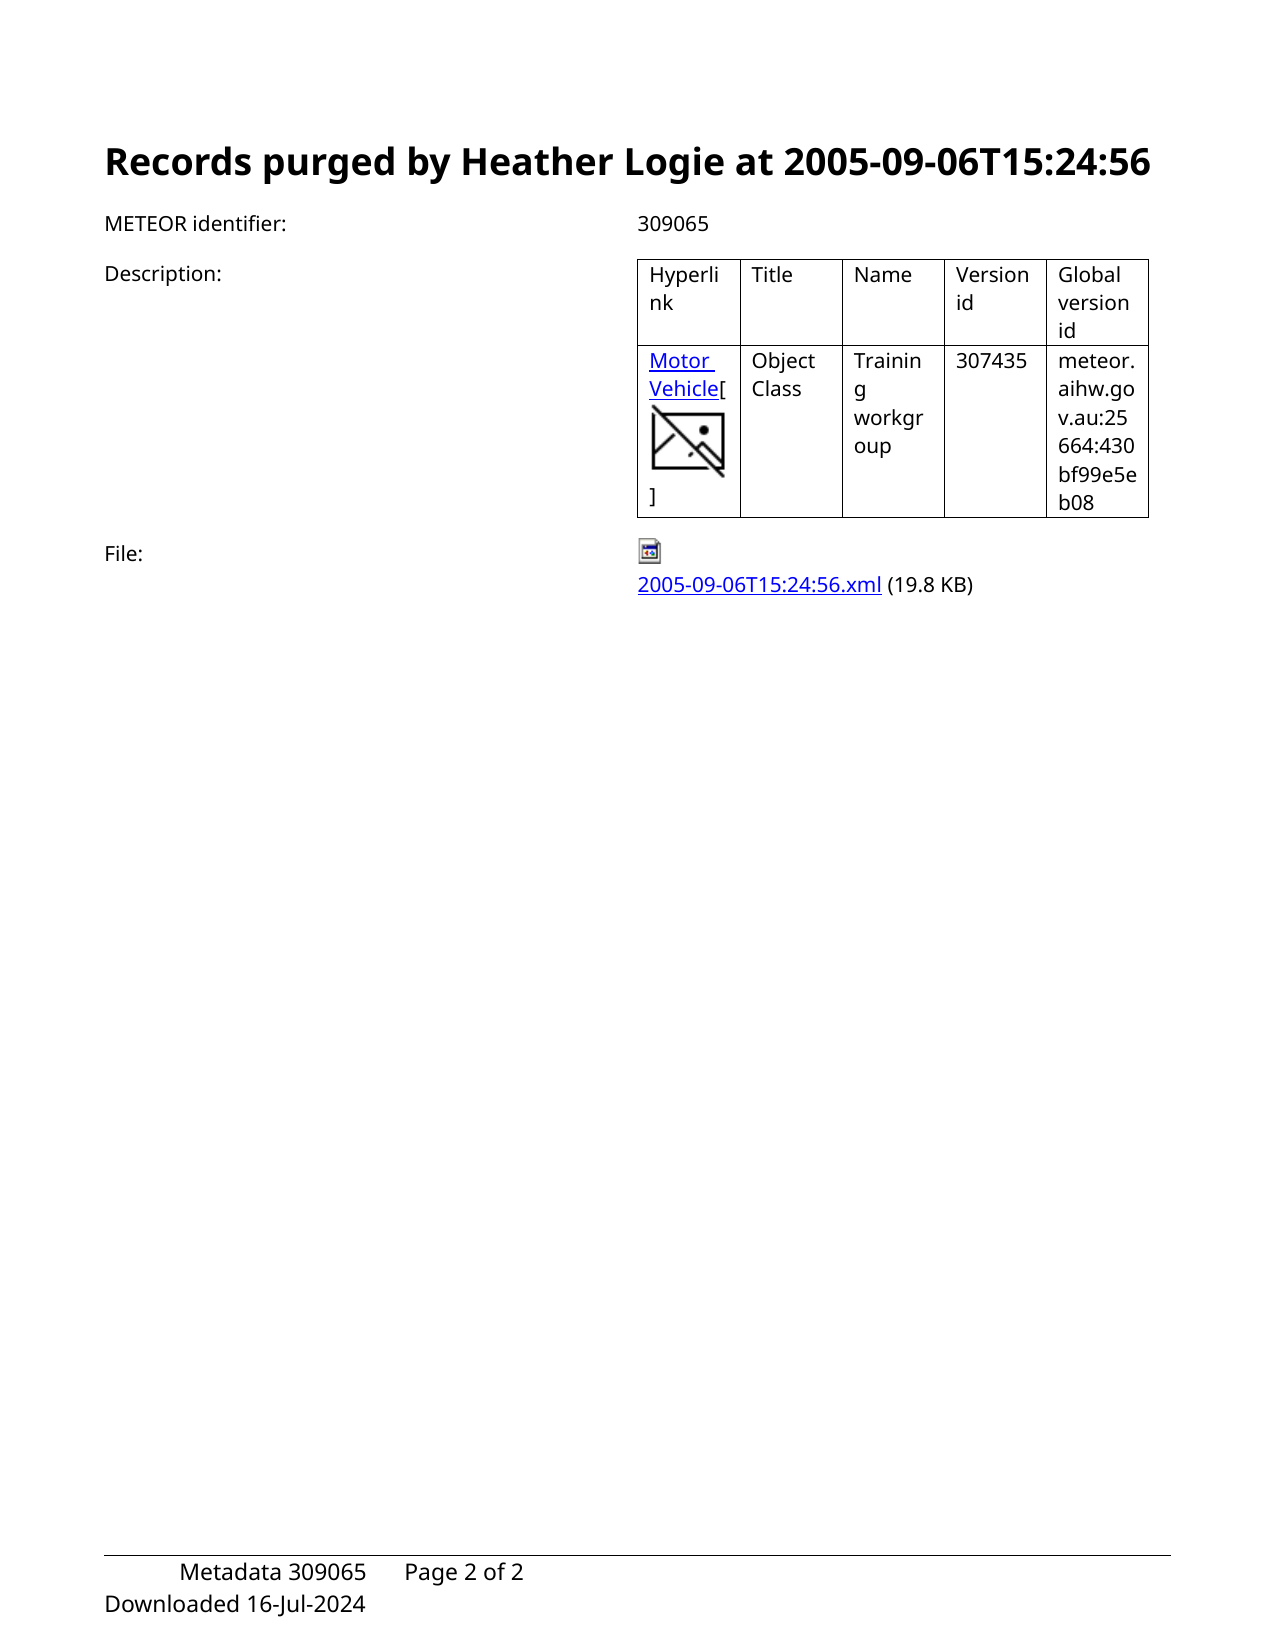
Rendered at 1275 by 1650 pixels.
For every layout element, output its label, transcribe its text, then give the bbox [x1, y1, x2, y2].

table_cell Description: [93, 248, 626, 528]
table_cell File: [93, 528, 626, 640]
table_cell 2005-09-06T15:24:56.xml (19.8 KB) [626, 528, 1159, 640]
table_cell [626, 248, 1159, 528]
table_header 309065 [626, 199, 1159, 248]
subtitle Records purged by Heather Logie at 2005-09-06T15:24:56 [104, 135, 1171, 186]
table_header METEOR identifier: [93, 199, 626, 248]
